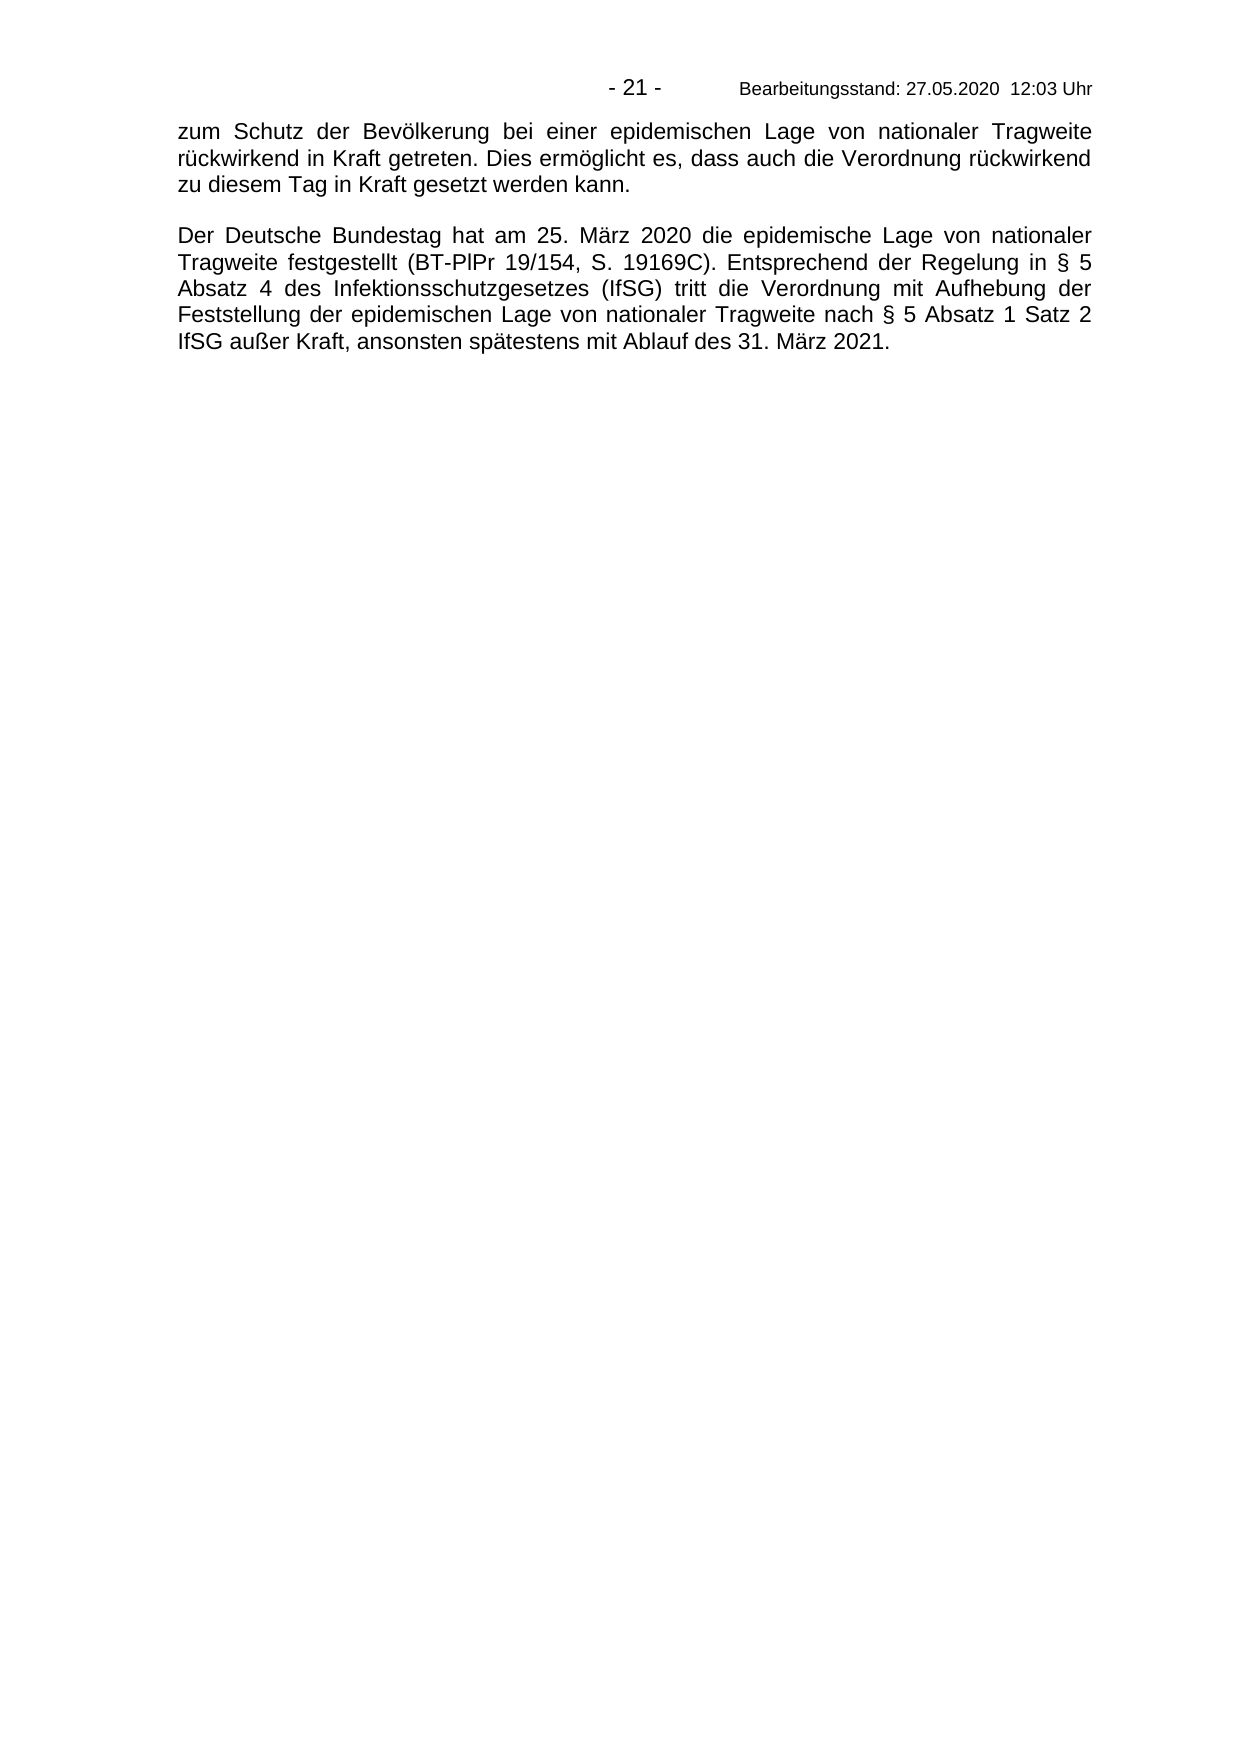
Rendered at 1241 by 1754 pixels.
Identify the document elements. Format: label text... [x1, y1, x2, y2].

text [177, 118, 1093, 197]
text Der Deutsche Bundestag hat am 25. März 2020 die epidemische Lage von nationaler Tragweite festgestellt (BT-PlPr 19/154, S. 19169C). Entsprechend der Regelung in § 5 Absatz 4 des Infektionsschutzgesetzes (IfSG) tritt die Verordnung mit Aufhebung der Feststellung der epidemischen Lage von nationaler Tragweite nach § 5 Absatz 1 Satz 2 IfSG außer Kraft, ansonsten spätestens mit Ablauf des 31. März 2021. [177, 222, 1093, 354]
